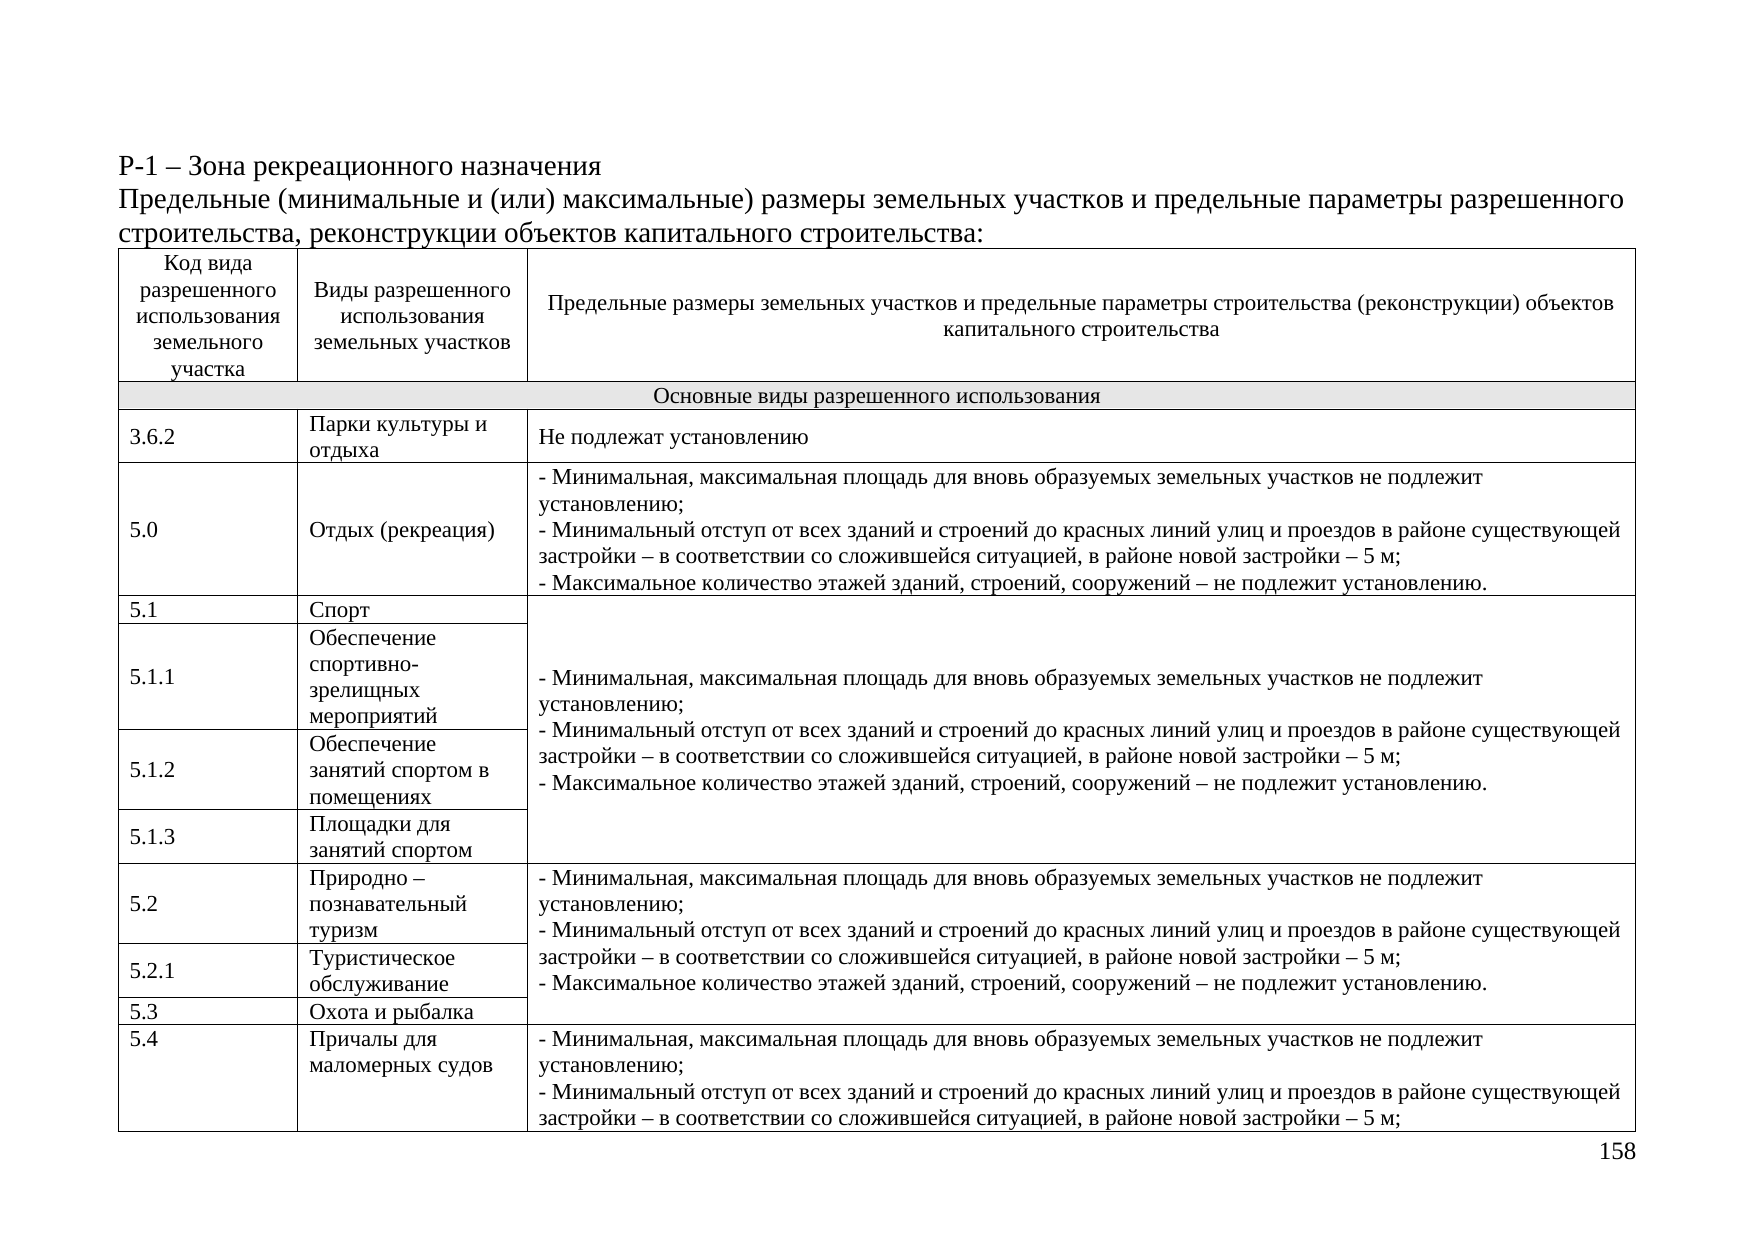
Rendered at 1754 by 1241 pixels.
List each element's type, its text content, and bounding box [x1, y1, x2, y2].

text Предельные (минимальные и (или) максимальные) размеры земельных участков и предельные параметры разрешенного строительства, реконструкции объектов капитального строительства: [118, 181, 1636, 248]
table_header Предельные размеры земельных участков и предельные параметры строительства (реконструкции) объектов капитального строительства [528, 249, 1635, 381]
table_header Код вида разрешенного использования земельного участка [119, 249, 297, 381]
table_cell Площадки для занятий спортом [298, 810, 527, 863]
table_cell 5.1.1 [119, 624, 297, 729]
table_cell 5.1.2 [119, 730, 297, 809]
table_cell 3.6.2 [119, 410, 297, 462]
table_cell Основные виды разрешенного использования [119, 382, 1635, 408]
table_cell 5.4 [119, 1025, 297, 1131]
table_cell Отдых (рекреация) [298, 463, 527, 595]
table_cell 5.2.1 [119, 944, 297, 997]
table_cell Причалы для маломерных судов [298, 1025, 527, 1131]
text Р-1 – Зона рекреационного назначения [118, 148, 1636, 181]
table_cell 5.1.3 [119, 810, 297, 863]
table_cell Обеспечение занятий спортом в помещениях [298, 730, 527, 809]
table_cell 5.2 [119, 864, 297, 943]
table_header Виды разрешенного использования земельных участков [298, 249, 527, 381]
table_cell 5.3 [119, 998, 297, 1024]
table_cell Обеспечение спортивно-зрелищных мероприятий [298, 624, 527, 729]
table_cell Туристическое обслуживание [298, 944, 527, 997]
table_cell Спорт [298, 596, 527, 622]
table_cell 5.1 [119, 596, 297, 622]
table_cell Парки культуры и отдыха [298, 410, 527, 462]
table_cell 5.0 [119, 463, 297, 595]
table_cell Не подлежат установлению [528, 410, 1635, 462]
table_cell Природно – познавательный туризм [298, 864, 527, 943]
table_cell Охота и рыбалка [298, 998, 527, 1024]
